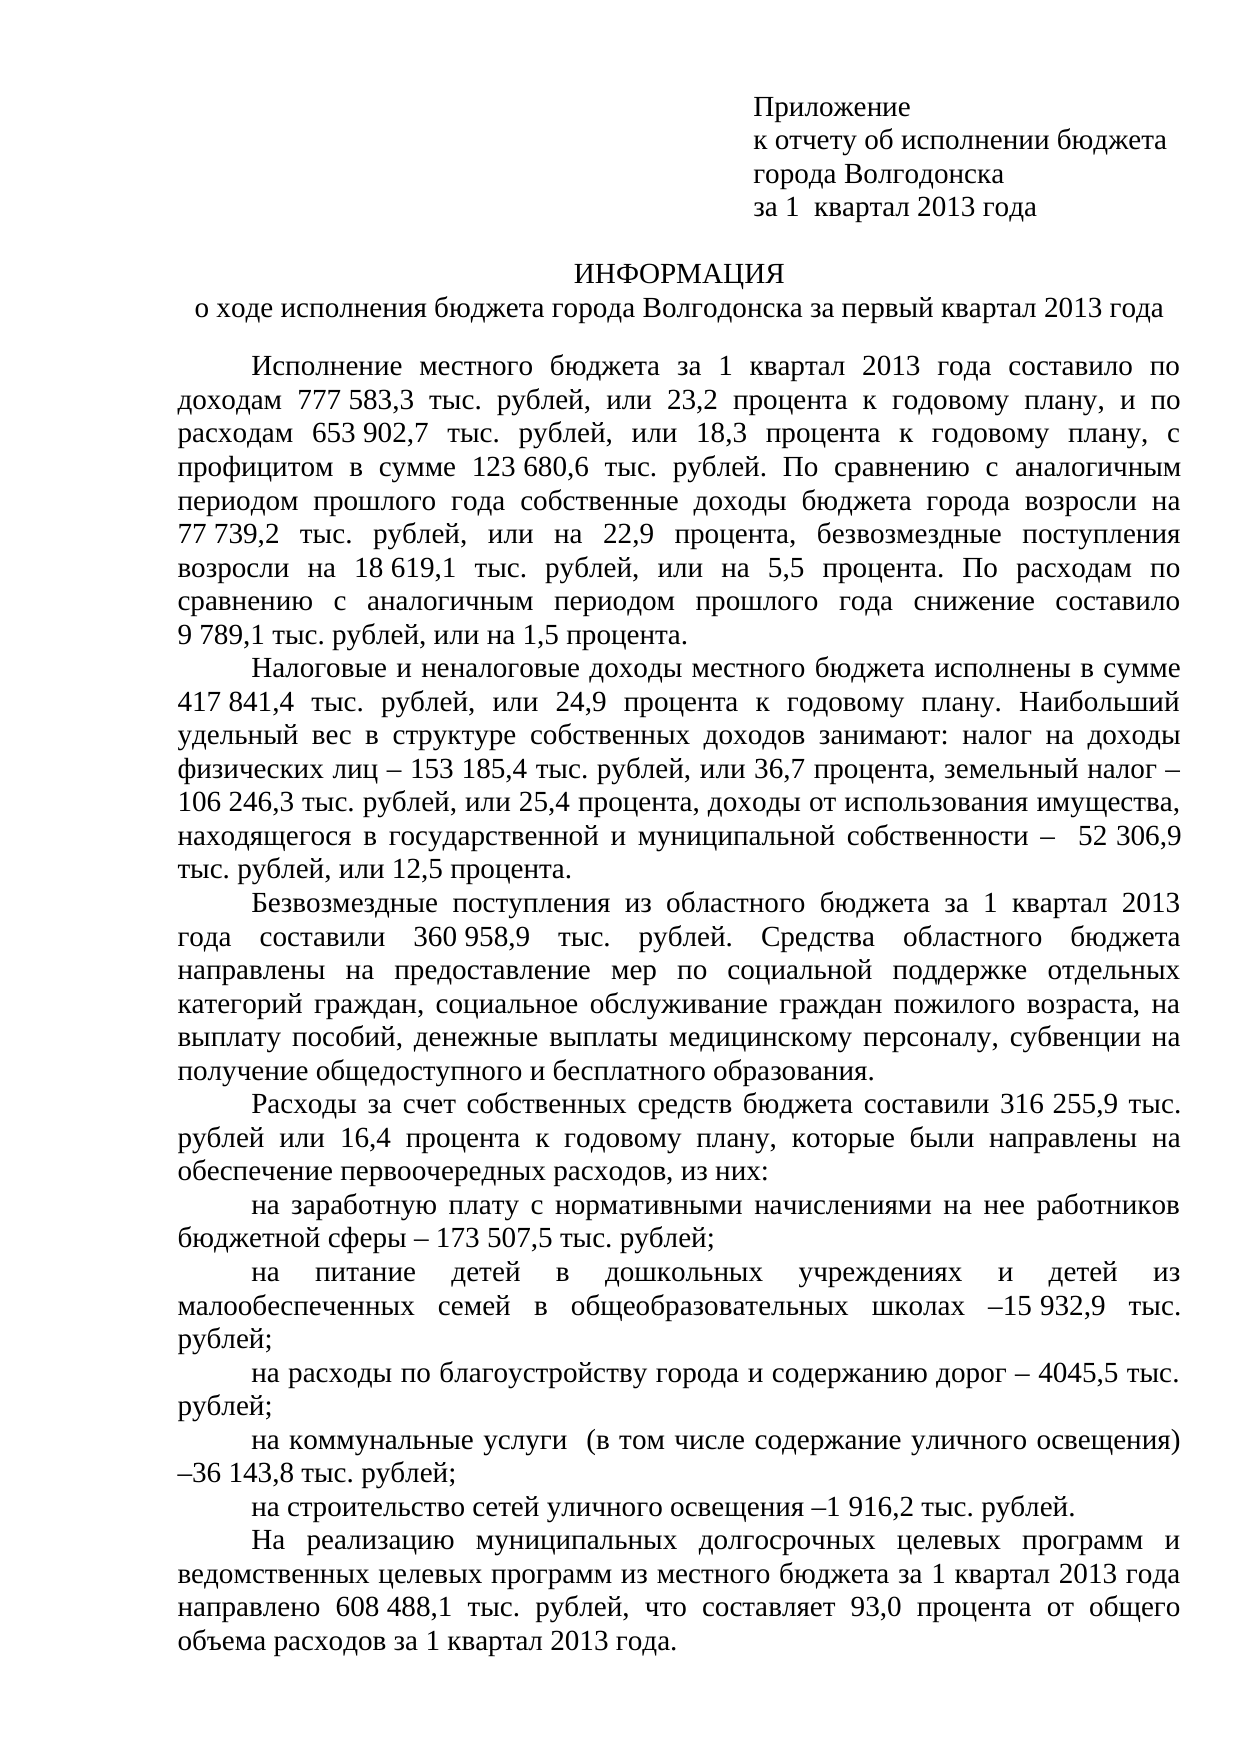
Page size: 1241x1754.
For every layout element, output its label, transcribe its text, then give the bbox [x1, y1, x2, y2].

text на коммунальные услуги (в том числе содержание уличного освещения) –36 143,8 тыс. рублей; [177, 1422, 1181, 1489]
title за 1 квартал 2013 года [753, 189, 1181, 223]
text на строительство сетей уличного освещения –1 916,2 тыс. рублей. [177, 1489, 1181, 1522]
text Расходы за счет собственных средств бюджета составили 316 255,9 тыс. рублей или 16,4 процента к годовому плану, которые были направлены на обеспечение первоочередных расходов, из них: [177, 1086, 1181, 1187]
title к отчету об исполнении бюджета [753, 122, 1181, 156]
title города Волгодонска [753, 156, 1181, 189]
title ИНФОРМАЦИЯ [177, 256, 1181, 290]
text Налоговые и неналоговые доходы местного бюджета исполнены в сумме 417 841,4 тыс. рублей, или 24,9 процента к годовому плану. Наибольший удельный вес в структуре собственных доходов занимают: налог на доходы физических лиц – 153 185,4 тыс. рублей, или 36,7 процента, земельный налог – 106 246,3 тыс. рублей, или 25,4 процента, доходы от использования имущества, находящегося в государственной и муниципальной собственности – 52 306,9 тыс. рублей, или 12,5 процента. [177, 650, 1181, 885]
text на заработную плату с нормативными начислениями на нее работников бюджетной сферы – 173 507,5 тыс. рублей; [177, 1187, 1181, 1254]
text На реализацию муниципальных долгосрочных целевых программ и ведомственных целевых программ из местного бюджета за 1 квартал 2013 года направлено 608 488,1 тыс. рублей, что составляет 93,0 процента от общего объема расходов за 1 квартал 2013 года. [177, 1522, 1181, 1657]
text на расходы по благоустройству города и содержанию дорог – 4045,5 тыс. рублей; [177, 1355, 1181, 1422]
text на питание детей в дошкольных учреждениях и детей из малообеспеченных семей в общеобразовательных школах –15 932,9 тыс. рублей; [177, 1254, 1181, 1355]
text Приложение [753, 89, 1181, 122]
title о ходе исполнения бюджета города Волгодонска за первый квартал 2013 года [177, 290, 1181, 323]
text Исполнение местного бюджета за 1 квартал 2013 года составило по доходам 777 583,3 тыс. рублей, или 23,2 процента к годовому плану, и по расходам 653 902,7 тыс. рублей, или 18,3 процента к годовому плану, с профицитом в сумме 123 680,6 тыс. рублей. По сравнению с аналогичным периодом прошлого года собственные доходы бюджета города возросли на 77 739,2 тыс. рублей, или на 22,9 процента, безвозмездные поступления возросли на 18 619,1 тыс. рублей, или на 5,5 процента. По расходам по сравнению с аналогичным периодом прошлого года снижение составило 9 789,1 тыс. рублей, или на 1,5 процента. [177, 348, 1181, 650]
text Безвозмездные поступления из областного бюджета за 1 квартал 2013 года составили 360 958,9 тыс. рублей. Средства областного бюджета направлены на предоставление мер по социальной поддержке отдельных категорий граждан, социальное обслуживание граждан пожилого возраста, на выплату пособий, денежные выплаты медицинскому персоналу, субвенции на получение общедоступного и бесплатного образования. [177, 885, 1181, 1086]
